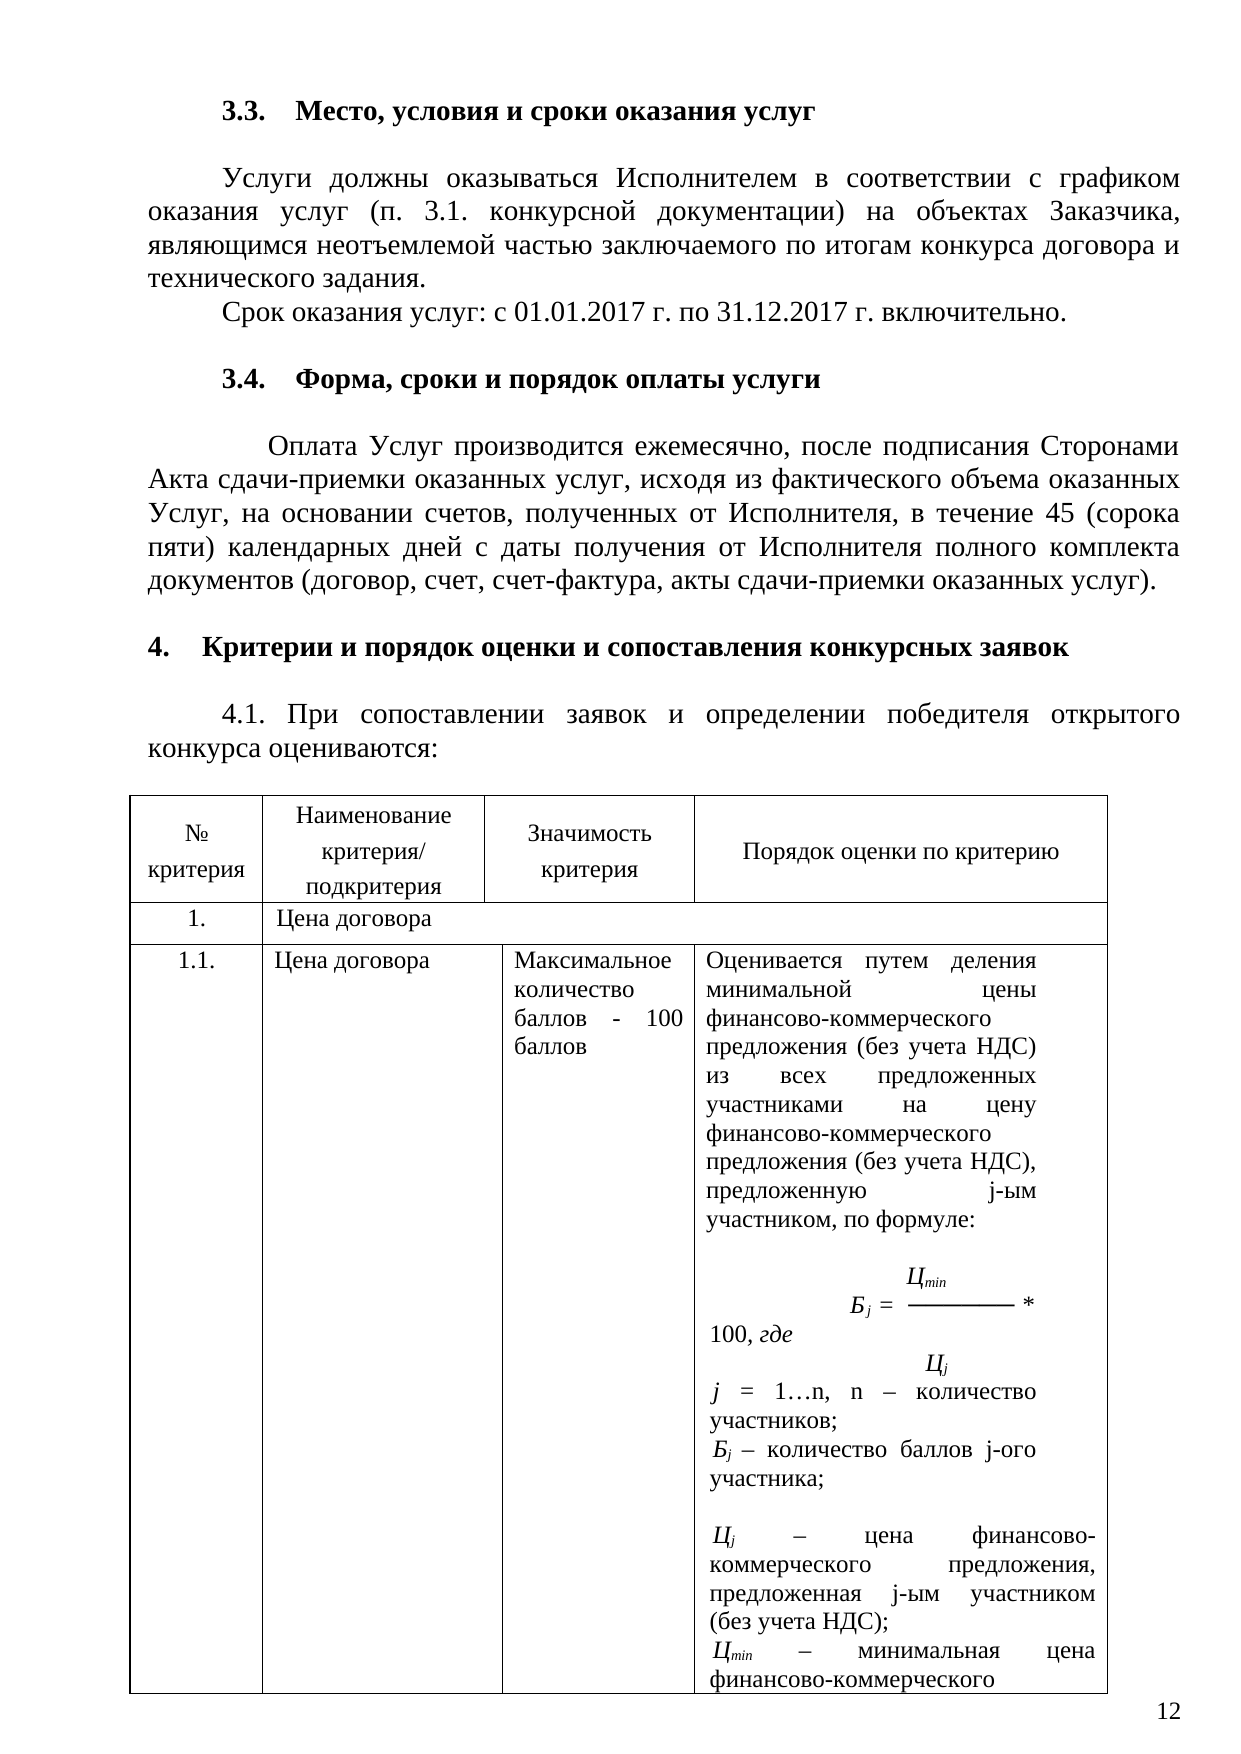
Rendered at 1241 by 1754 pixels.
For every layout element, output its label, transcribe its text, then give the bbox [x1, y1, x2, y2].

subtitle Место, условия и сроки оказания услуг [148, 93, 1181, 126]
text 4.1. При сопоставлении заявок и определении победителя открытого конкурса оцениваются: [148, 696, 1181, 763]
table_cell 1. [131, 903, 262, 944]
table_header № критерия [131, 796, 262, 902]
text Срок оказания услуг: с 01.01.2017 г. по 31.12.2017 г. включительно. [148, 294, 1181, 327]
text Оплата Услуг производится ежемесячно, после подписания Сторонами Акта сдачи-приемки оказанных услуг, исходя из фактического объема оказанных Услуг, на основании счетов, полученных от Исполнителя, в течение 45 (сорока пяти) календарных дней с даты получения от Исполнителя полного комплекта документов (договор, счет, счет-фактура, акты сдачи-приемки оказанных услуг). [148, 428, 1181, 596]
table_cell 1.1. [131, 945, 262, 1693]
subtitle Форма, сроки и порядок оплаты услуги [148, 361, 1181, 394]
table_cell Цена договора [263, 903, 1107, 944]
table_header Значимость критерия [485, 796, 694, 902]
subtitle Критерии и порядок оценки и сопоставления конкурсных заявок [148, 629, 1181, 663]
table_header Порядок оценки по критерию [695, 796, 1107, 902]
text Услуги должны оказываться Исполнителем в соответствии с графиком оказания услуг (п. 3.1. конкурсной документации) на объектах Заказчика, являющимся неотъемлемой частью заключаемого по итогам конкурса договора и технического задания. [148, 160, 1181, 294]
table_header Наименование критерия/ подкритерия [263, 796, 484, 902]
table_cell Цена договора [263, 945, 502, 1693]
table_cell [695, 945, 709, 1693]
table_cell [503, 945, 694, 1693]
